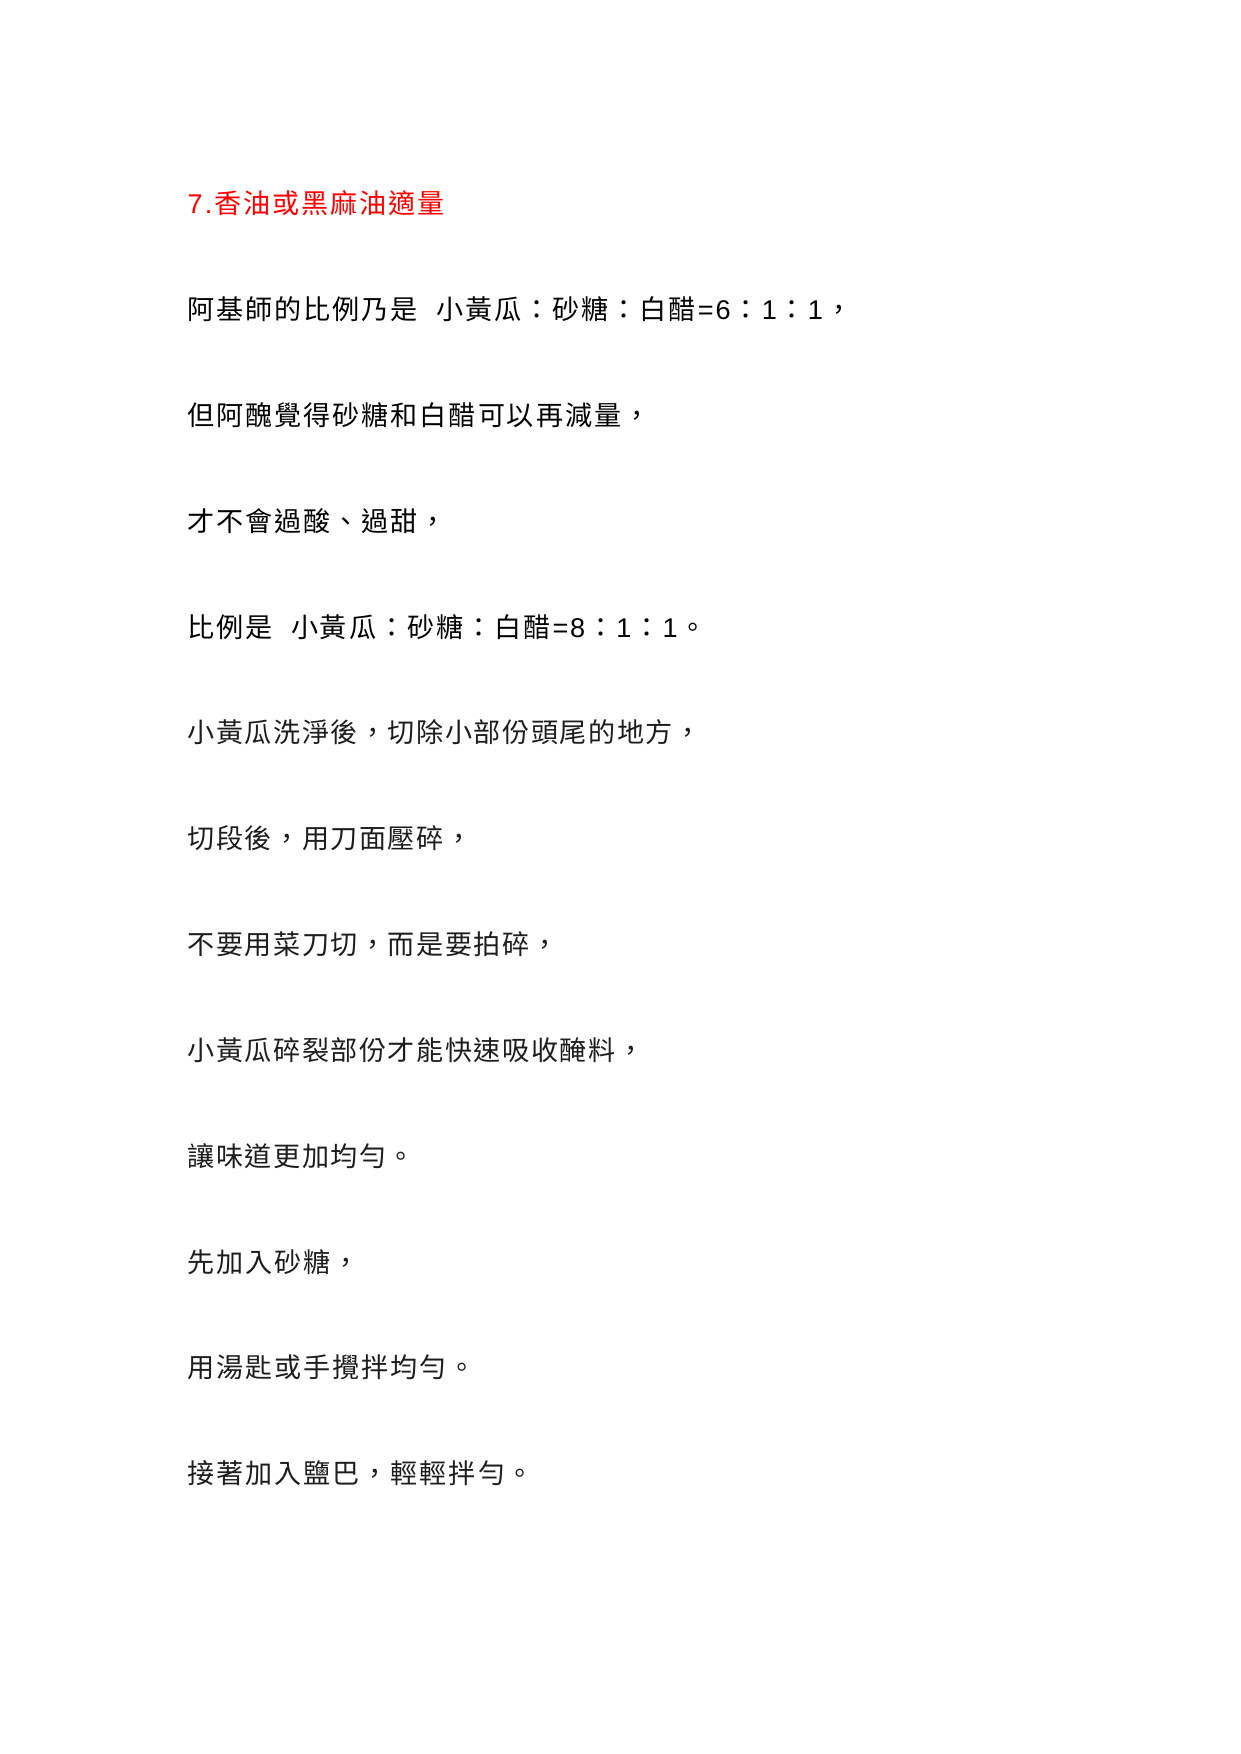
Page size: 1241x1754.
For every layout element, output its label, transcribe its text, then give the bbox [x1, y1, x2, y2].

text 切段後，用刀面壓碎， [187, 799, 1053, 874]
text 用湯匙或手攪拌均勻。 [187, 1329, 1053, 1404]
text 小黃瓜洗淨後，切除小部份頭尾的地方， [187, 694, 1053, 769]
text 阿基師的比例乃是 小黃瓜：砂糖：白醋=6：1：1， [187, 270, 1053, 345]
text 才不會過酸、過甜， [187, 482, 1053, 557]
text 比例是 小黃瓜：砂糖：白醋=8：1：1。 [187, 588, 1053, 663]
text 先加入砂糖， [187, 1223, 1053, 1298]
text 不要用菜刀切，而是要拍碎， [187, 905, 1053, 980]
text 接著加入鹽巴，輕輕拌勻。 [187, 1434, 1053, 1509]
text 小黃瓜碎裂部份才能快速吸收醃料， [187, 1011, 1053, 1086]
text 讓味道更加均勻。 [187, 1117, 1053, 1192]
text 但阿醜覺得砂糖和白醋可以再減量， [187, 376, 1053, 451]
text 7.香油或黑麻油適量 [187, 164, 1053, 239]
